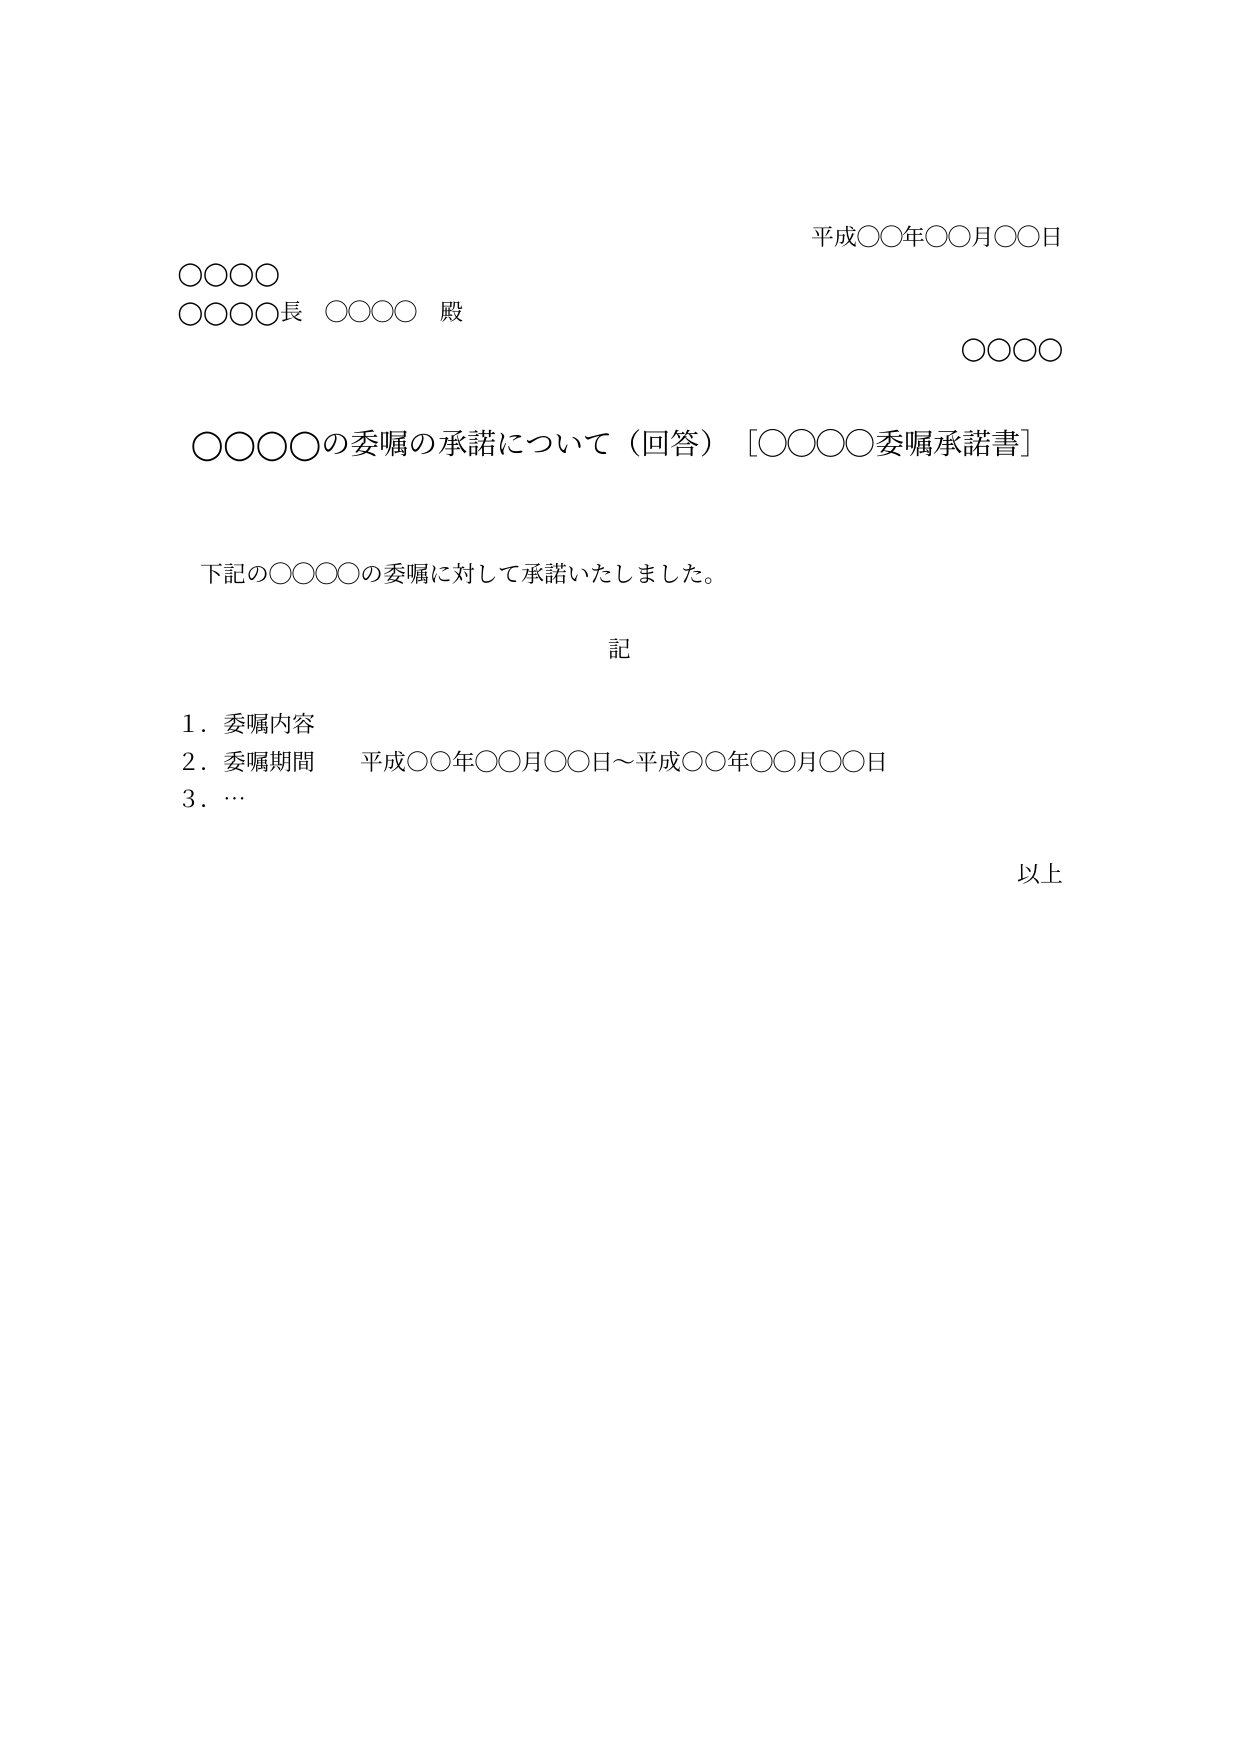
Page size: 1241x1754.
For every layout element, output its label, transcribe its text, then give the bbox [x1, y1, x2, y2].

text 平成◯◯年◯◯月◯◯日 [177, 217, 1063, 254]
text 記 [177, 629, 1063, 667]
text ３．… [177, 779, 1063, 817]
text 下記の◯◯◯◯の委嘱に対して承諾いたしました。 [177, 554, 1063, 592]
text ◯◯◯◯ [177, 254, 1063, 292]
text ◯◯◯◯ [177, 329, 1063, 367]
text ◯◯◯◯の委嘱の承諾について（）［◯◯◯◯委嘱承諾書］ [177, 404, 1063, 479]
text ２．委嘱期間 平成○○年◯◯月◯◯日～平成○○年◯◯月◯◯日 [177, 742, 1063, 779]
text ◯◯◯◯長 ◯◯◯◯ 殿 [177, 292, 1063, 329]
text １．委嘱内容 [177, 704, 1063, 742]
